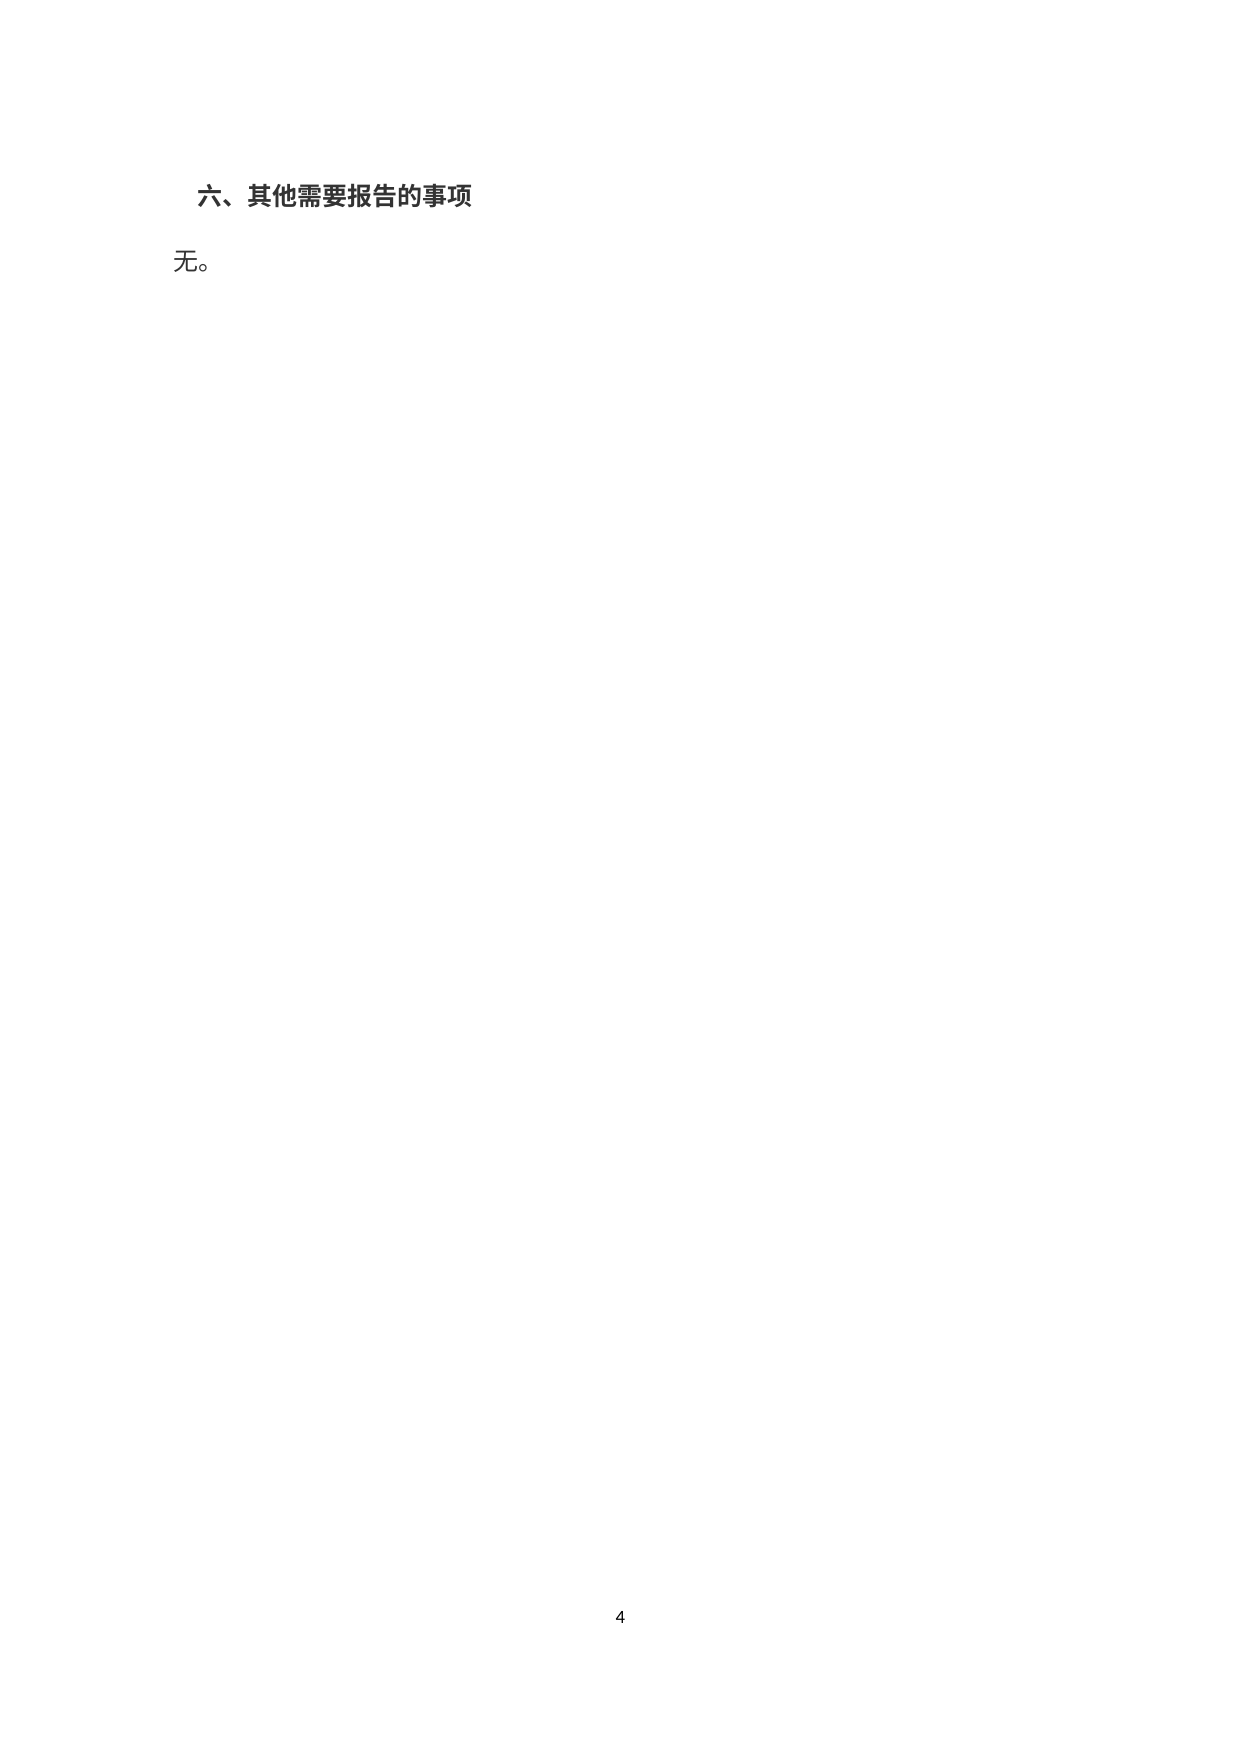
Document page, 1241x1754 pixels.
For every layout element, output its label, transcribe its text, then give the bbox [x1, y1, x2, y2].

list 无。 [148, 227, 1092, 292]
list 其他需要报告的事项 [148, 162, 1092, 227]
